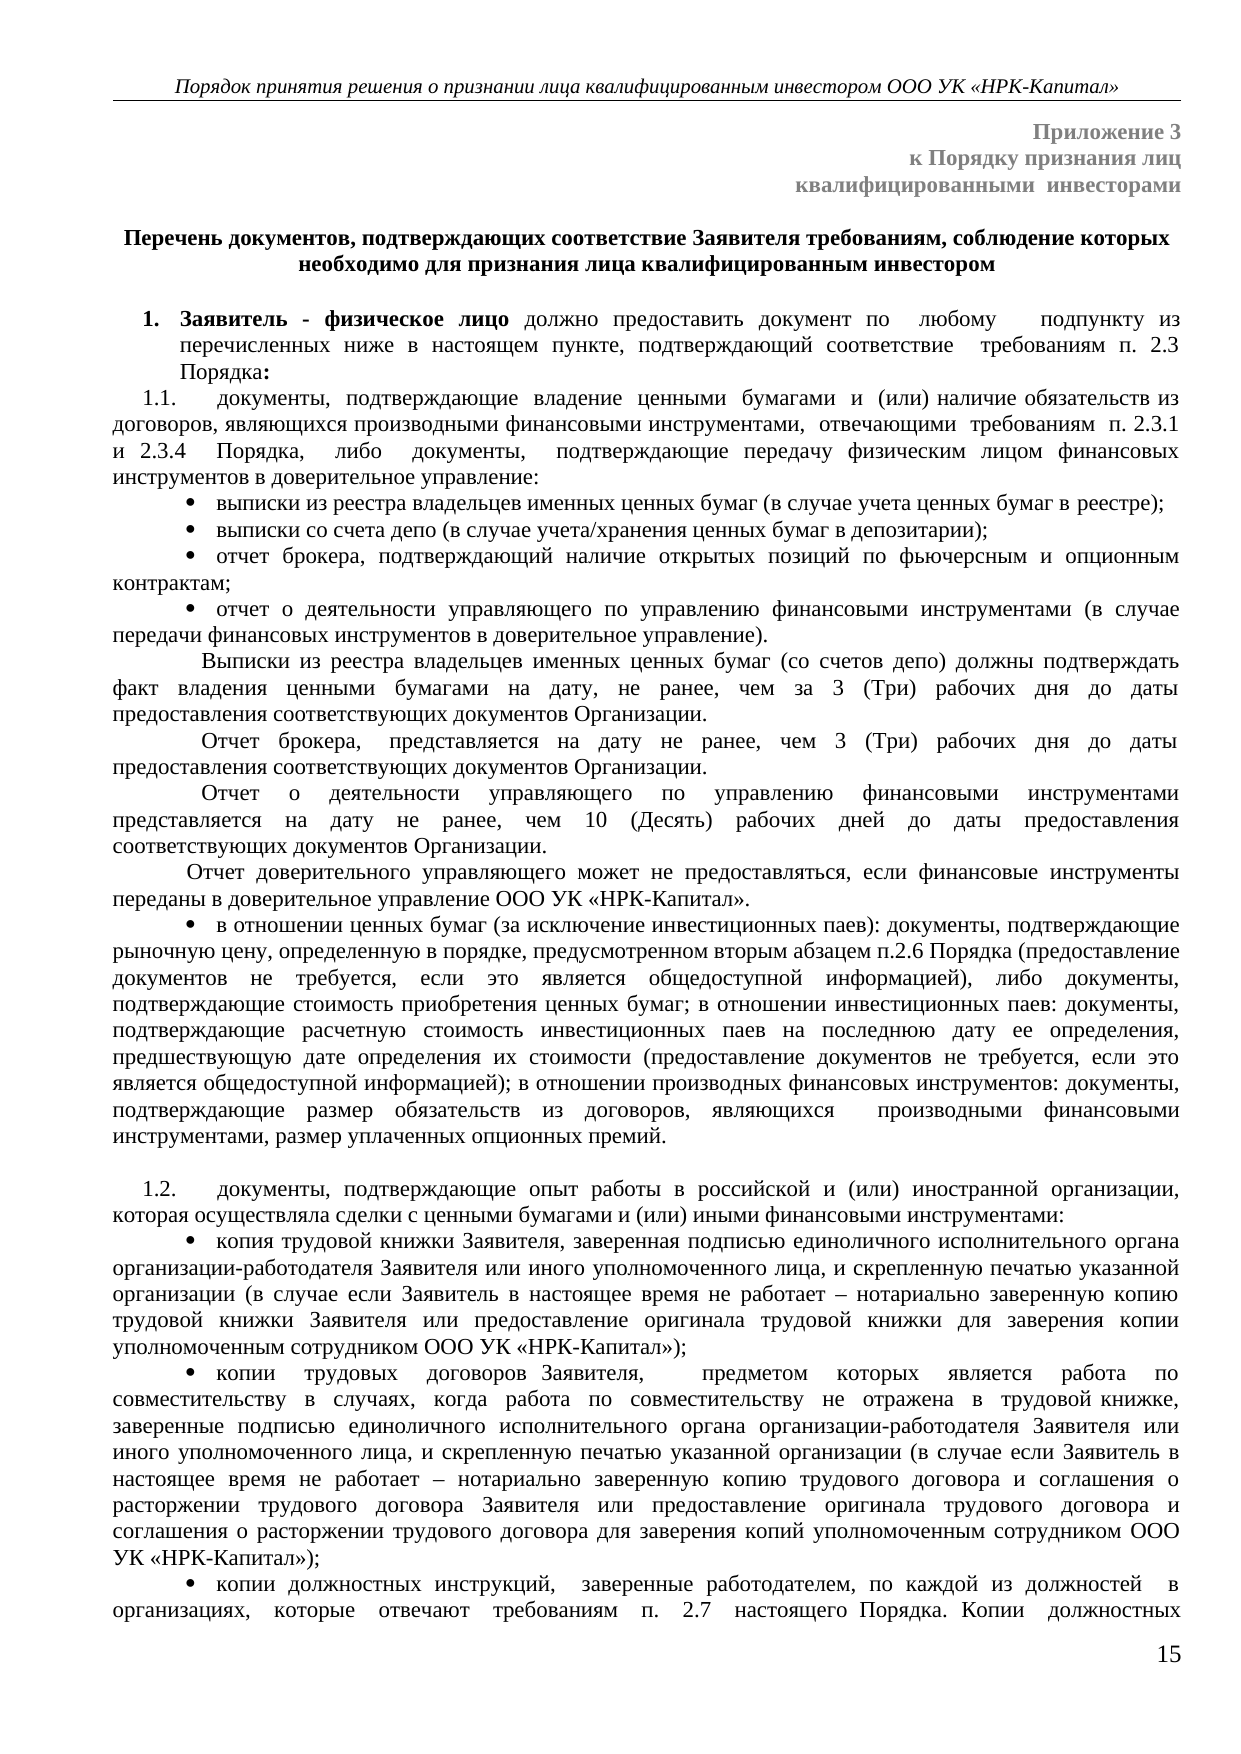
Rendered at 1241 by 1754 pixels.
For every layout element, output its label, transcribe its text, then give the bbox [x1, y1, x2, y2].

list выписки со счета депо (в случае учета/хранения ценных бумаг в депозитарии); [112, 516, 1181, 542]
list копия трудовой книжки Заявителя, заверенная подписью единоличного исполнительного органа организации-работодателя Заявителя или иного уполномоченного лица, и скрепленную печатью указанной организации (в случае если Заявитель в настоящее время не работает – нотариально заверенную копию трудовой книжки Заявителя или предоставление оригинала трудовой книжки для заверения копии уполномоченным сотрудником ООО УК «НРК-Капитал»); [112, 1227, 1181, 1359]
list документы, подтверждающие владение ценными бумагами и (или) наличие обязательств из договоров, являющихся производными финансовыми инструментами, отвечающими требованиям п. 2.3.1 и 2.3.4 Порядка, либо документы, подтверждающие передачу физическим лицом финансовых инструментов в доверительное управление: [112, 384, 1181, 489]
text к Порядку признания лиц [112, 144, 1181, 171]
list документы, подтверждающие опыт работы в российской и (или) иностранной организации, которая осуществляла сделки с ценными бумагами и (или) иными финансовыми инструментами: [112, 1175, 1181, 1227]
list копии трудовых договоров Заявителя, предметом которых является работа по совместительству в случаях, когда работа по совместительству не отражена в трудовой книжке, заверенные подписью единоличного исполнительного органа организации-работодателя Заявителя или иного уполномоченного лица, и скрепленную печатью указанной организации (в случае если Заявитель в настоящее время не работает – нотариально заверенную копию трудового договора и соглашения о расторжении трудового договора Заявителя или предоставление оригинала трудового договора и соглашения о расторжении трудового договора для заверения копий уполномоченным сотрудником ООО УК «НРК-Капитал»); [112, 1359, 1181, 1570]
list отчет о деятельности управляющего по управлению финансовыми инструментами (в случае передачи финансовых инструментов в доверительное управление). [112, 595, 1181, 648]
list в отношении ценных бумаг (за исключение инвестиционных паев): документы, подтверждающие рыночную цену, определенную в порядке, предусмотренном вторым абзацем п.2.6 Порядка (предоставление документов не требуется, если это является общедоступной информацией), либо документы, подтверждающие стоимость приобретения ценных бумаг; в отношении инвестиционных паев: документы, подтверждающие расчетную стоимость инвестиционных паев на последнюю дату ее определения, предшествующую дате определения их стоимости (предоставление документов не требуется, если это является общедоступной информацией); в отношении производных финансовых инструментов: документы, подтверждающие размер обязательств из договоров, являющихся производными финансовыми инструментами, размер уплаченных опционных премий. [112, 911, 1181, 1148]
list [112, 1570, 1181, 1623]
text Отчет доверительного управляющего может не предоставляться, если финансовые инструменты переданы в доверительное управление ООО УК «НРК-Капитал». [112, 858, 1181, 911]
text Приложение 3 [112, 118, 1181, 144]
text Перечень документов, подтверждающих соответствие Заявителя требованиям, соблюдение которых необходимо для признания лица квалифицированным инвестором [112, 223, 1181, 276]
text Выписки из реестра владельцев именных ценных бумаг (со счетов депо) должны подтверждать факт владения ценными бумагами на дату, не ранее, чем за 3 (Три) рабочих дня до даты предоставления соответствующих документов Организации. [112, 648, 1181, 727]
text Отчет о деятельности управляющего по управлению финансовыми инструментами представляется на дату не ранее, чем 10 (Десять) рабочих дней до даты предоставления соответствующих документов Организации. [112, 779, 1181, 858]
text квалифицированными инвесторами [112, 171, 1181, 197]
text Отчет брокера, представляется на дату не ранее, чем 3 (Три) рабочих дня до даты предоставления соответствующих документов Организации. [112, 727, 1181, 779]
list Заявитель - физическое лицо должно предоставить документ по любому подпункту из перечисленных ниже в настоящем пункте, подтверждающий соответствие требованиям п. 2.3 Порядка: [142, 305, 1181, 384]
list выписки из реестра владельцев именных ценных бумаг (в случае учета ценных бумаг в реестре); [112, 489, 1181, 516]
list отчет брокера, подтверждающий наличие открытых позиций по фьючерсным и опционным контрактам; [112, 542, 1181, 595]
